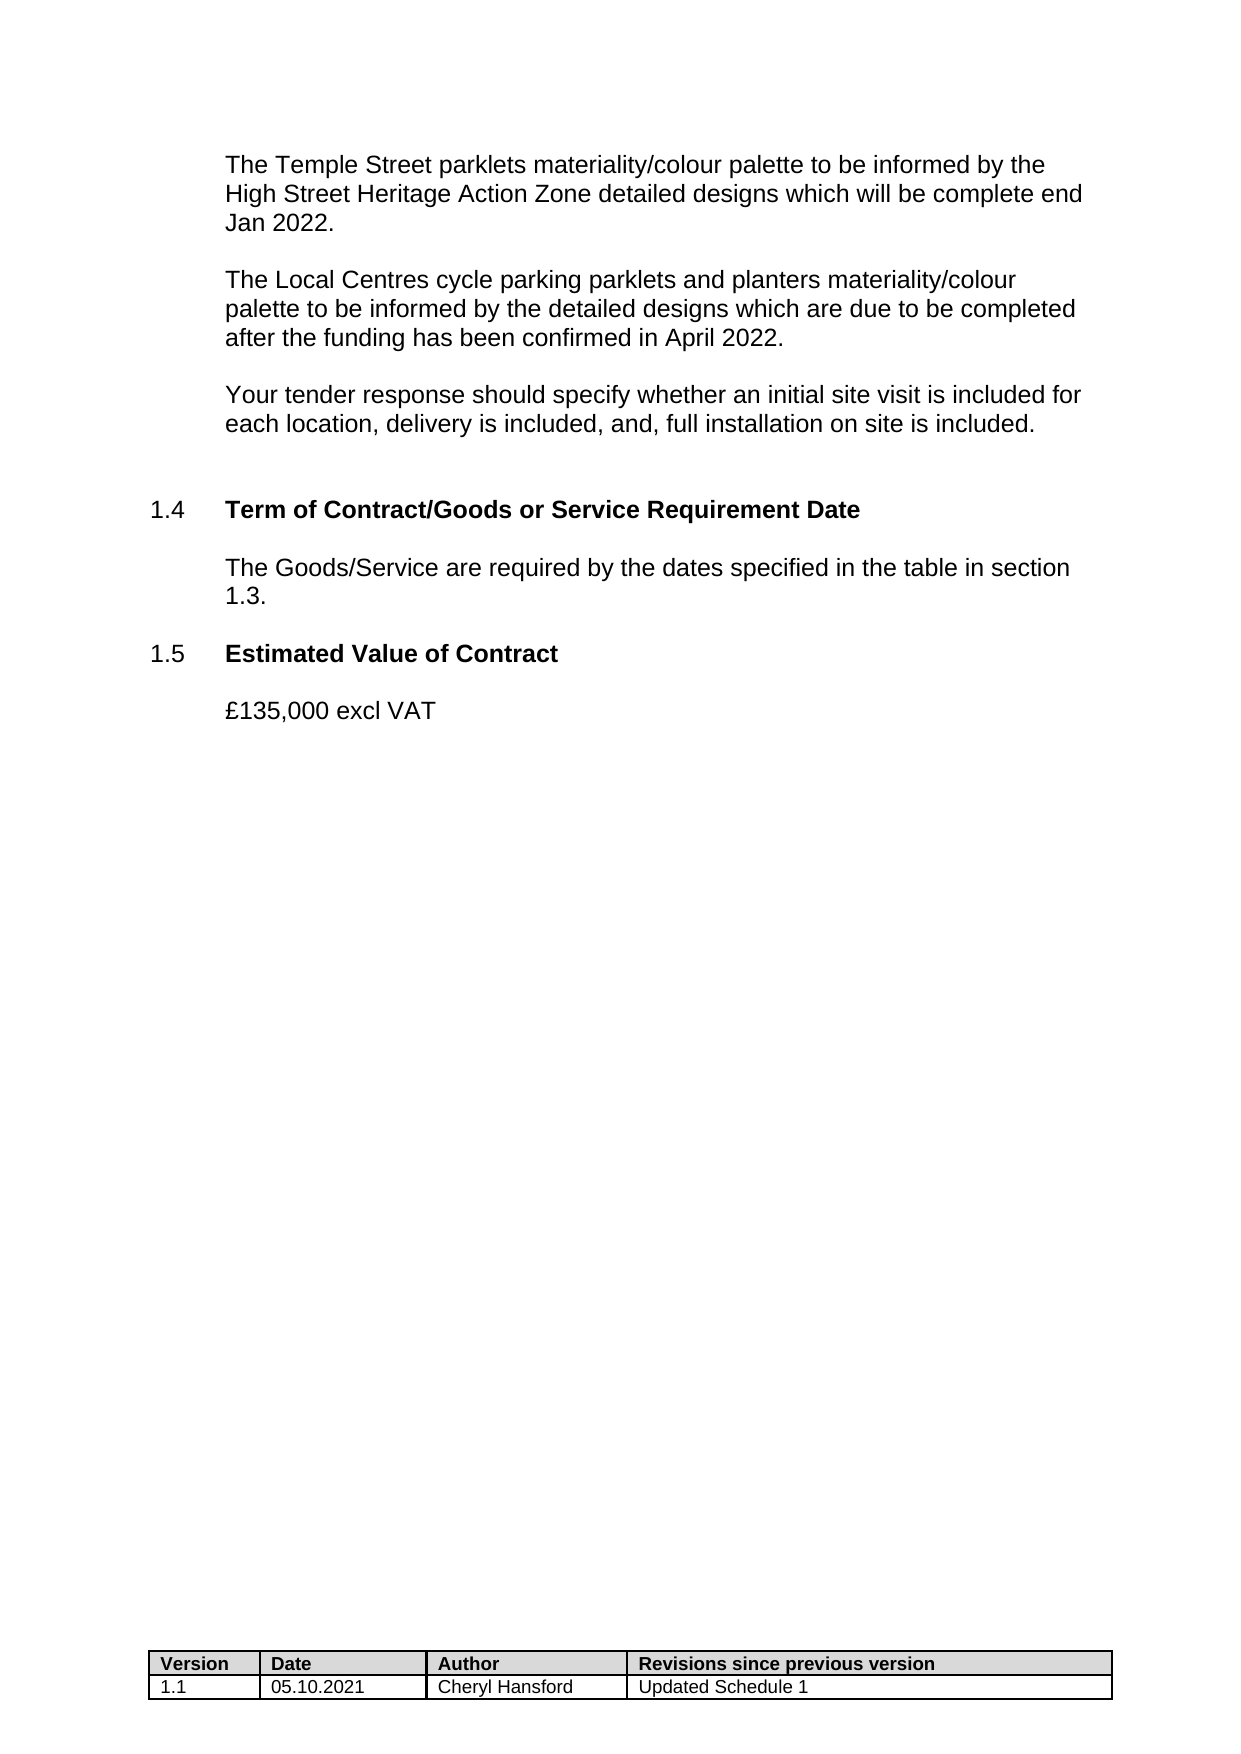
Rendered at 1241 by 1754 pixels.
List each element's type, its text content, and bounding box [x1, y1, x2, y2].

text 1.5 Estimated Value of Contract [150, 639, 1090, 667]
text Your tender response should specify whether an initial site visit is included for each location, delivery is included, and, full installation on site is included. [225, 380, 1090, 437]
text The Goods/Service are required by the dates specified in the table in section 1.3. [225, 552, 1090, 610]
text The Local Centres cycle parking parklets and planters materiality/colour palette to be informed by the detailed designs which are due to be completed after the funding has been confirmed in April 2022. [225, 265, 1090, 351]
text 1.4 Term of Contract/Goods or Service Requirement Date [150, 495, 1090, 524]
text The Temple Street parklets materiality/colour palette to be informed by the High Street Heritage Action Zone detailed designs which will be complete end Jan 2022. [225, 150, 1090, 236]
text £135,000 excl VAT [150, 696, 1090, 725]
